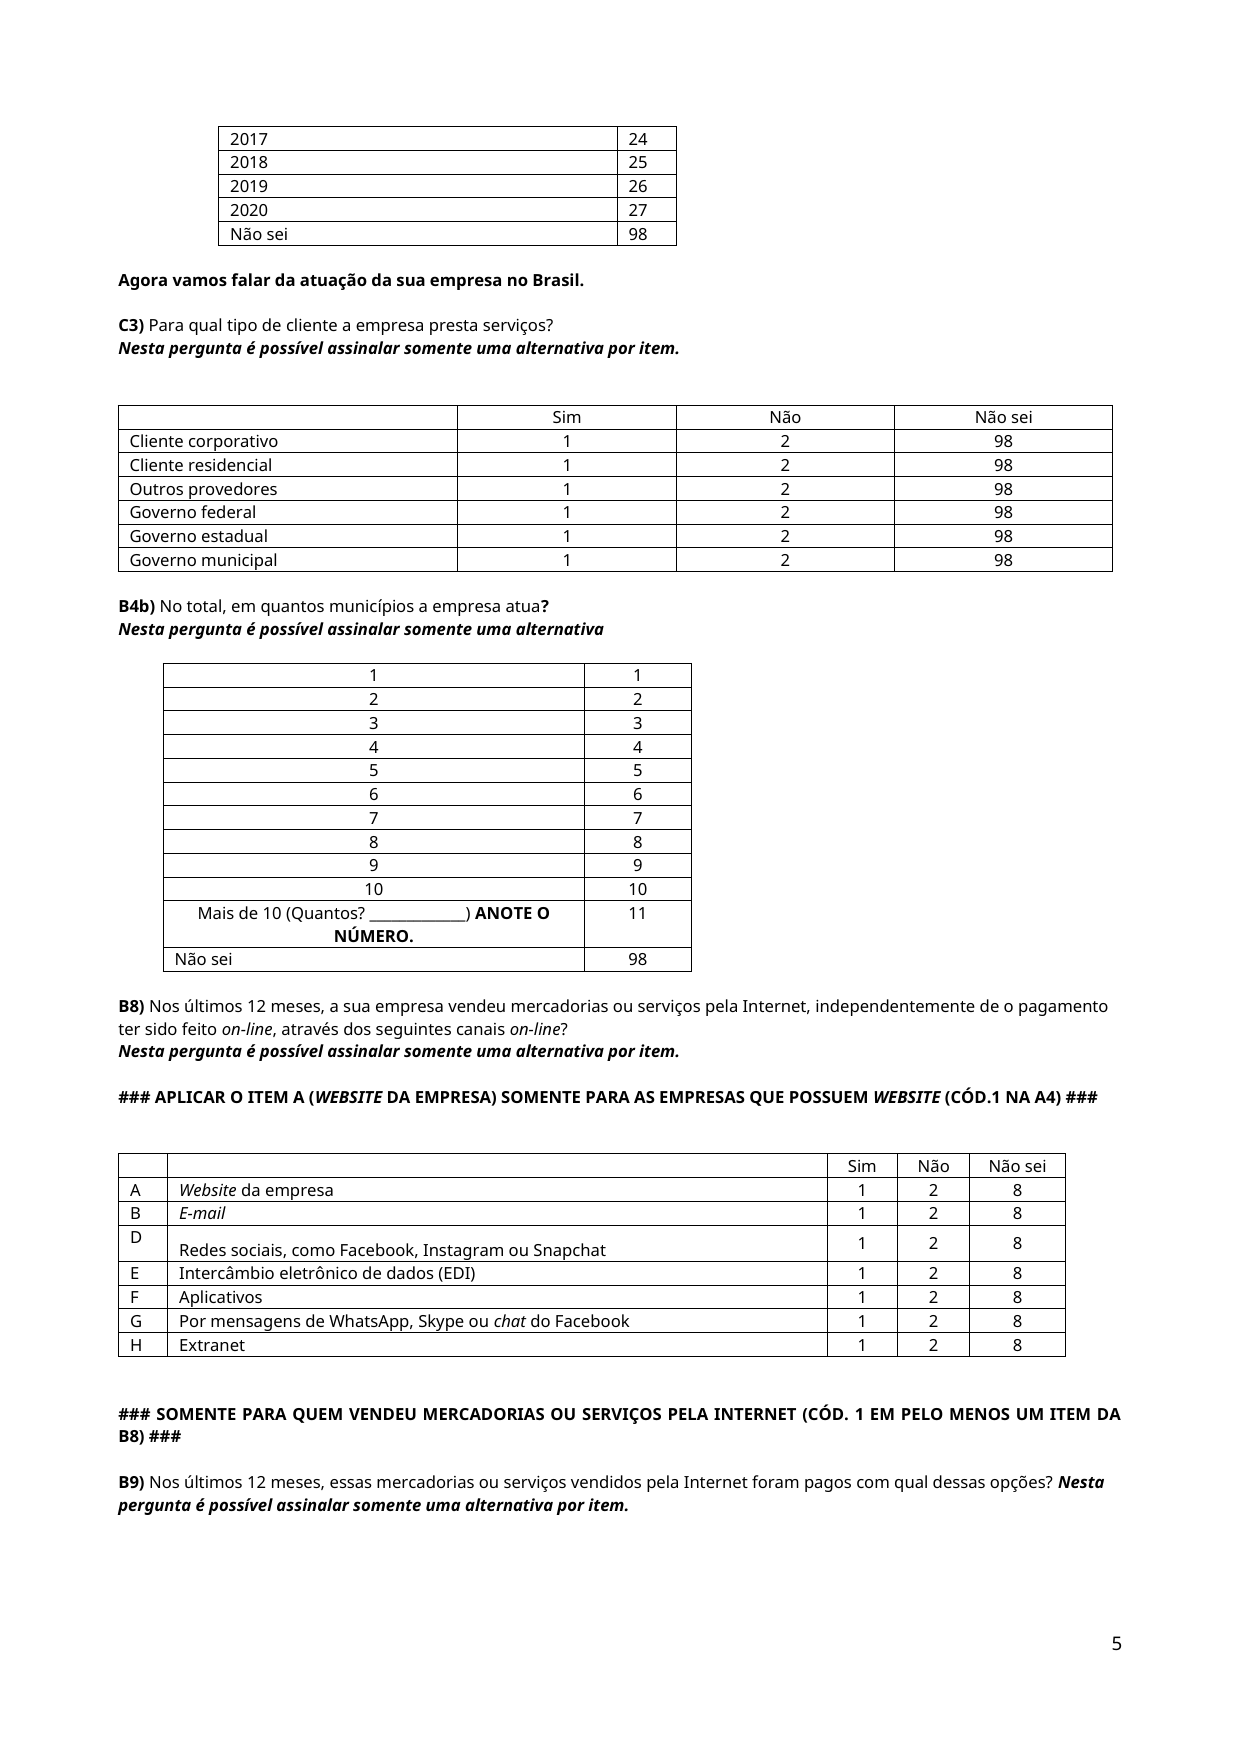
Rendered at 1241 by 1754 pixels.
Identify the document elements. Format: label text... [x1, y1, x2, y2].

text Nesta pergunta é possível assinalar somente uma alternativa [118, 617, 1122, 640]
table_cell Governo municipal [119, 548, 457, 571]
table_cell 8 [970, 1202, 1065, 1224]
table_cell 2 [677, 430, 894, 452]
table_cell 2 [677, 548, 894, 571]
table_header [119, 1154, 167, 1177]
table_cell A [119, 1178, 167, 1201]
table_cell 1 [828, 1262, 897, 1284]
table_cell 98 [895, 453, 1112, 476]
table_header [119, 406, 457, 428]
table_cell 2017 [219, 127, 617, 150]
table_cell 2 [898, 1286, 969, 1308]
table_cell 2 [898, 1226, 969, 1261]
table_cell 1 [828, 1178, 897, 1201]
table_cell 1 [828, 1286, 897, 1308]
table_cell 2 [898, 1262, 969, 1284]
table_cell 2 [677, 525, 894, 547]
table_cell H [119, 1333, 167, 1356]
table_cell 2 [677, 453, 894, 476]
table_cell Cliente residencial [119, 453, 457, 476]
table_cell 2 [677, 477, 894, 500]
table_cell 8 [970, 1262, 1065, 1284]
table_cell Redes sociais, como Facebook, Instagram ou Snapchat [168, 1226, 827, 1261]
table_cell Cliente corporativo [119, 430, 457, 452]
table_cell Website da empresa [168, 1178, 827, 1201]
table_header [168, 1154, 827, 1177]
table_cell 1 [828, 1333, 897, 1356]
table_cell 2018 [219, 151, 617, 173]
table_cell 1 [458, 477, 676, 500]
table_cell 8 [970, 1309, 1065, 1332]
table_cell 98 [895, 477, 1112, 500]
text Nesta pergunta é possível assinalar somente uma alternativa por item. [118, 337, 1122, 359]
table_cell 2 [677, 501, 894, 523]
table_cell 1 [458, 548, 676, 571]
table_cell 98 [895, 430, 1112, 452]
text Agora vamos falar da atuação da sua empresa no Brasil. [118, 268, 1122, 291]
table_cell 26 [618, 175, 676, 197]
table_cell Não sei [219, 222, 617, 245]
table_cell E [119, 1262, 167, 1284]
text ### SOMENTE PARA QUEM VENDEU MERCADORIAS OU SERVIÇOS PELA INTERNET (CÓD. 1 EM PELO MENOS UM ITEM DA B8) ### [118, 1402, 1122, 1448]
table_cell 1 [458, 430, 676, 452]
table_cell Outros provedores [119, 477, 457, 500]
table_cell G [119, 1309, 167, 1332]
table_cell 11 [585, 901, 691, 947]
table_cell D [119, 1226, 167, 1261]
table_header Não sei [895, 406, 1112, 428]
table_cell 1 [458, 501, 676, 523]
table_cell 24 [618, 127, 676, 150]
table_header Não [677, 406, 894, 428]
text B8) Nos últimos 12 meses, a sua empresa vendeu mercadorias ou serviços pela Internet, independentemente de o pagamento ter sido feito on-line, através dos seguintes canais on-line? [118, 994, 1122, 1040]
text Nesta pergunta é possível assinalar somente uma alternativa por item. [118, 1040, 1122, 1062]
table_cell 2 [898, 1309, 969, 1332]
table_cell 2020 [219, 198, 617, 221]
table_cell Extranet [168, 1333, 827, 1356]
table_cell 1 [828, 1226, 897, 1261]
table_cell 8 [970, 1333, 1065, 1356]
text B9) Nos últimos 12 meses, essas mercadorias ou serviços vendidos pela Internet foram pagos com qual dessas opções? Nesta pergunta é possível assinalar somente uma alternativa por item. [118, 1470, 1122, 1516]
text ### APLICAR O ITEM A (WEBSITE DA EMPRESA) SOMENTE PARA AS EMPRESAS QUE POSSUEM WEBSITE (CÓD.1 NA A4) ### [118, 1085, 1122, 1108]
table_cell 98 [895, 501, 1112, 523]
table_cell Por mensagens de WhatsApp, Skype ou chat do Facebook [168, 1309, 827, 1332]
table_header Sim [458, 406, 676, 428]
table_cell 27 [618, 198, 676, 221]
table_cell 98 [895, 525, 1112, 547]
table_cell 2 [898, 1333, 969, 1356]
table_cell 2 [898, 1178, 969, 1201]
table_cell 8 [970, 1226, 1065, 1261]
table_cell F [119, 1286, 167, 1308]
table_cell Governo estadual [119, 525, 457, 547]
text B4b) No total, em quantos municípios a empresa atua? [118, 595, 1122, 617]
table_header Não [898, 1154, 969, 1177]
table_header Sim [828, 1154, 897, 1177]
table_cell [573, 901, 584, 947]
table_cell Intercâmbio eletrônico de dados (EDI) [168, 1262, 827, 1284]
table_cell 98 [895, 548, 1112, 571]
table_cell E-mail [168, 1202, 827, 1224]
table_cell B [119, 1202, 167, 1224]
table_cell 2 [898, 1202, 969, 1224]
table_cell 1 [828, 1202, 897, 1224]
table_cell 2019 [219, 175, 617, 197]
table_cell 1 [458, 453, 676, 476]
table_cell 8 [970, 1286, 1065, 1308]
table_cell 8 [970, 1178, 1065, 1201]
table_cell Governo federal [119, 501, 457, 523]
table_header Não sei [970, 1154, 1065, 1177]
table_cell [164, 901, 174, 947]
table_cell 98 [618, 222, 676, 245]
table_cell 25 [618, 151, 676, 173]
table_cell 1 [828, 1309, 897, 1332]
text C3) Para qual tipo de cliente a empresa presta serviços? [118, 314, 1122, 337]
table_cell 1 [458, 525, 676, 547]
table_cell Aplicativos [168, 1286, 827, 1308]
